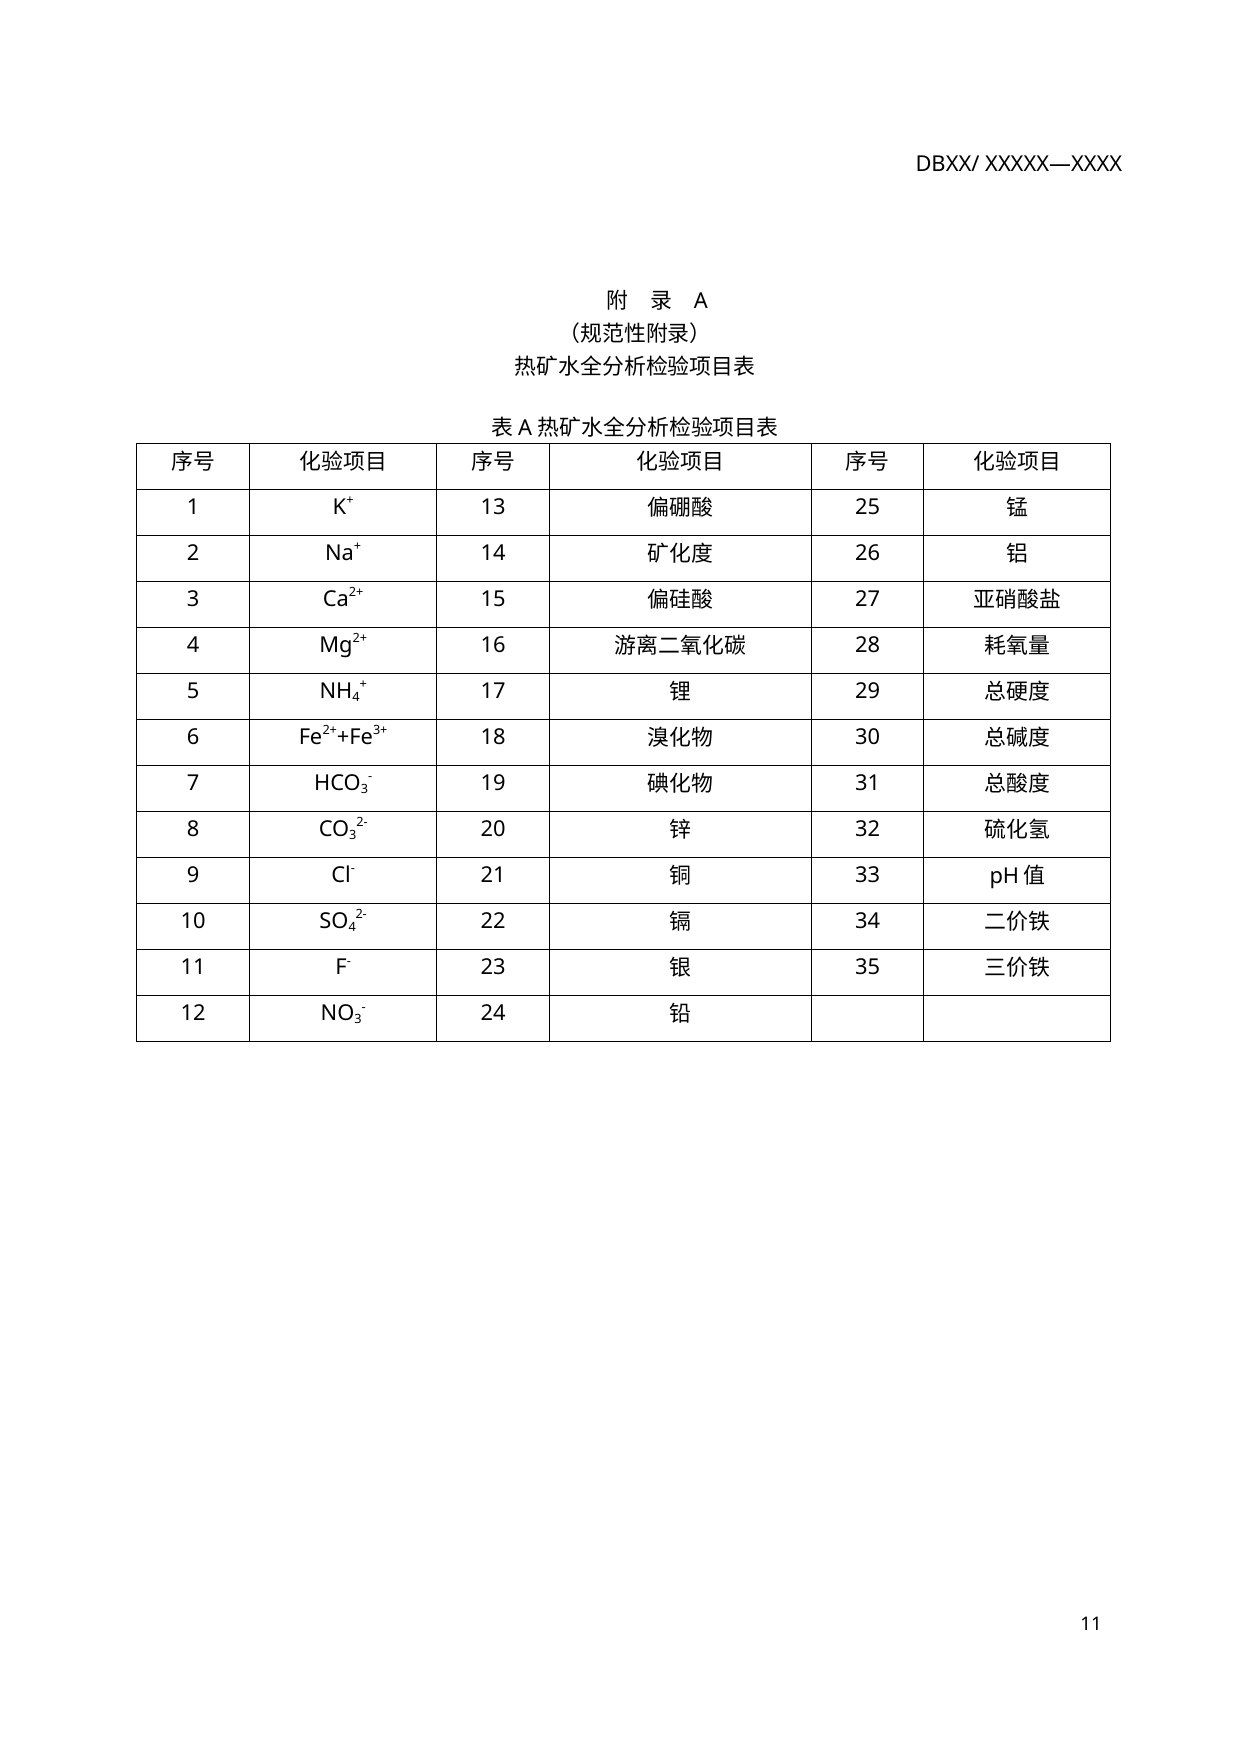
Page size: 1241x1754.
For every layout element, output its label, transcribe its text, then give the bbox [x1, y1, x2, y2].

table_cell 32 [812, 812, 923, 857]
table_cell NO3- [250, 996, 436, 1041]
table_cell CO32- [250, 812, 436, 857]
table_cell 5 [137, 674, 249, 719]
table_cell 二价铁 [924, 904, 1110, 949]
table_cell 24 [437, 996, 549, 1041]
table_header 化验项目 [924, 444, 1110, 488]
table_cell 34 [812, 904, 923, 949]
table_cell 3 [137, 582, 249, 627]
table_cell 总酸度 [924, 766, 1110, 811]
table_header 序号 [137, 444, 249, 488]
table_cell 偏硼酸 [550, 490, 811, 534]
table_cell 总碱度 [924, 720, 1110, 765]
table_cell Ca2+ [250, 582, 436, 627]
table_cell [924, 996, 1110, 1041]
table_cell 31 [812, 766, 923, 811]
table_cell HCO3- [250, 766, 436, 811]
table_cell 23 [437, 950, 549, 995]
table_cell 锌 [550, 812, 811, 857]
table_header 化验项目 [250, 444, 436, 488]
table_cell 10 [137, 904, 249, 949]
table_cell 19 [437, 766, 549, 811]
table_cell 镉 [550, 904, 811, 949]
table_cell Na+ [250, 536, 436, 581]
table_cell 4 [137, 628, 249, 673]
table_cell 12 [137, 996, 249, 1041]
table_header 化验项目 [550, 444, 811, 488]
table_cell 硫化氢 [924, 812, 1110, 857]
table_cell 22 [437, 904, 549, 949]
table_cell 15 [437, 582, 549, 627]
table_cell 28 [812, 628, 923, 673]
table_header 序号 [437, 444, 549, 488]
table_cell 27 [812, 582, 923, 627]
table_cell 13 [437, 490, 549, 534]
table_cell 锂 [550, 674, 811, 719]
table_cell 20 [437, 812, 549, 857]
table_cell 亚硝酸盐 [924, 582, 1110, 627]
table_cell 9 [137, 858, 249, 903]
table_cell Fe2++Fe3+ [250, 720, 436, 765]
table_cell 铅 [550, 996, 811, 1041]
text 表A 热矿水全分析检验项目表 [148, 410, 1122, 442]
table_cell Mg2+ [250, 628, 436, 673]
table_cell 6 [137, 720, 249, 765]
table_cell 锰 [924, 490, 1110, 534]
table_cell 总硬度 [924, 674, 1110, 719]
table_cell 17 [437, 674, 549, 719]
table_cell 11 [137, 950, 249, 995]
table_cell F- [250, 950, 436, 995]
table_cell 8 [137, 812, 249, 857]
table_cell 2 [137, 536, 249, 581]
table_cell [812, 996, 923, 1041]
list （规范性附录） 热矿水全分析检验项目表 [148, 283, 1122, 381]
table_cell 35 [812, 950, 923, 995]
table_cell 18 [437, 720, 549, 765]
table_cell SO42- [250, 904, 436, 949]
table_cell 银 [550, 950, 811, 995]
table_cell 铝 [924, 536, 1110, 581]
table_cell 25 [812, 490, 923, 534]
table_cell 偏硅酸 [550, 582, 811, 627]
table_cell 游离二氧化碳 [550, 628, 811, 673]
table_cell 三价铁 [924, 950, 1110, 995]
table_cell 碘化物 [550, 766, 811, 811]
table_cell K+ [250, 490, 436, 534]
table_cell NH4+ [250, 674, 436, 719]
table_cell 耗氧量 [924, 628, 1110, 673]
table_cell 29 [812, 674, 923, 719]
table_cell 溴化物 [550, 720, 811, 765]
table_cell 30 [812, 720, 923, 765]
table_cell 26 [812, 536, 923, 581]
table_cell Cl- [250, 858, 436, 903]
table_cell 矿化度 [550, 536, 811, 581]
table_cell 21 [437, 858, 549, 903]
table_cell 1 [137, 490, 249, 534]
table_cell 16 [437, 628, 549, 673]
table_header 序号 [812, 444, 923, 488]
table_cell 33 [812, 858, 923, 903]
table_cell pH值 [924, 858, 1110, 903]
table_cell 7 [137, 766, 249, 811]
table_cell 14 [437, 536, 549, 581]
table_cell 铜 [550, 858, 811, 903]
